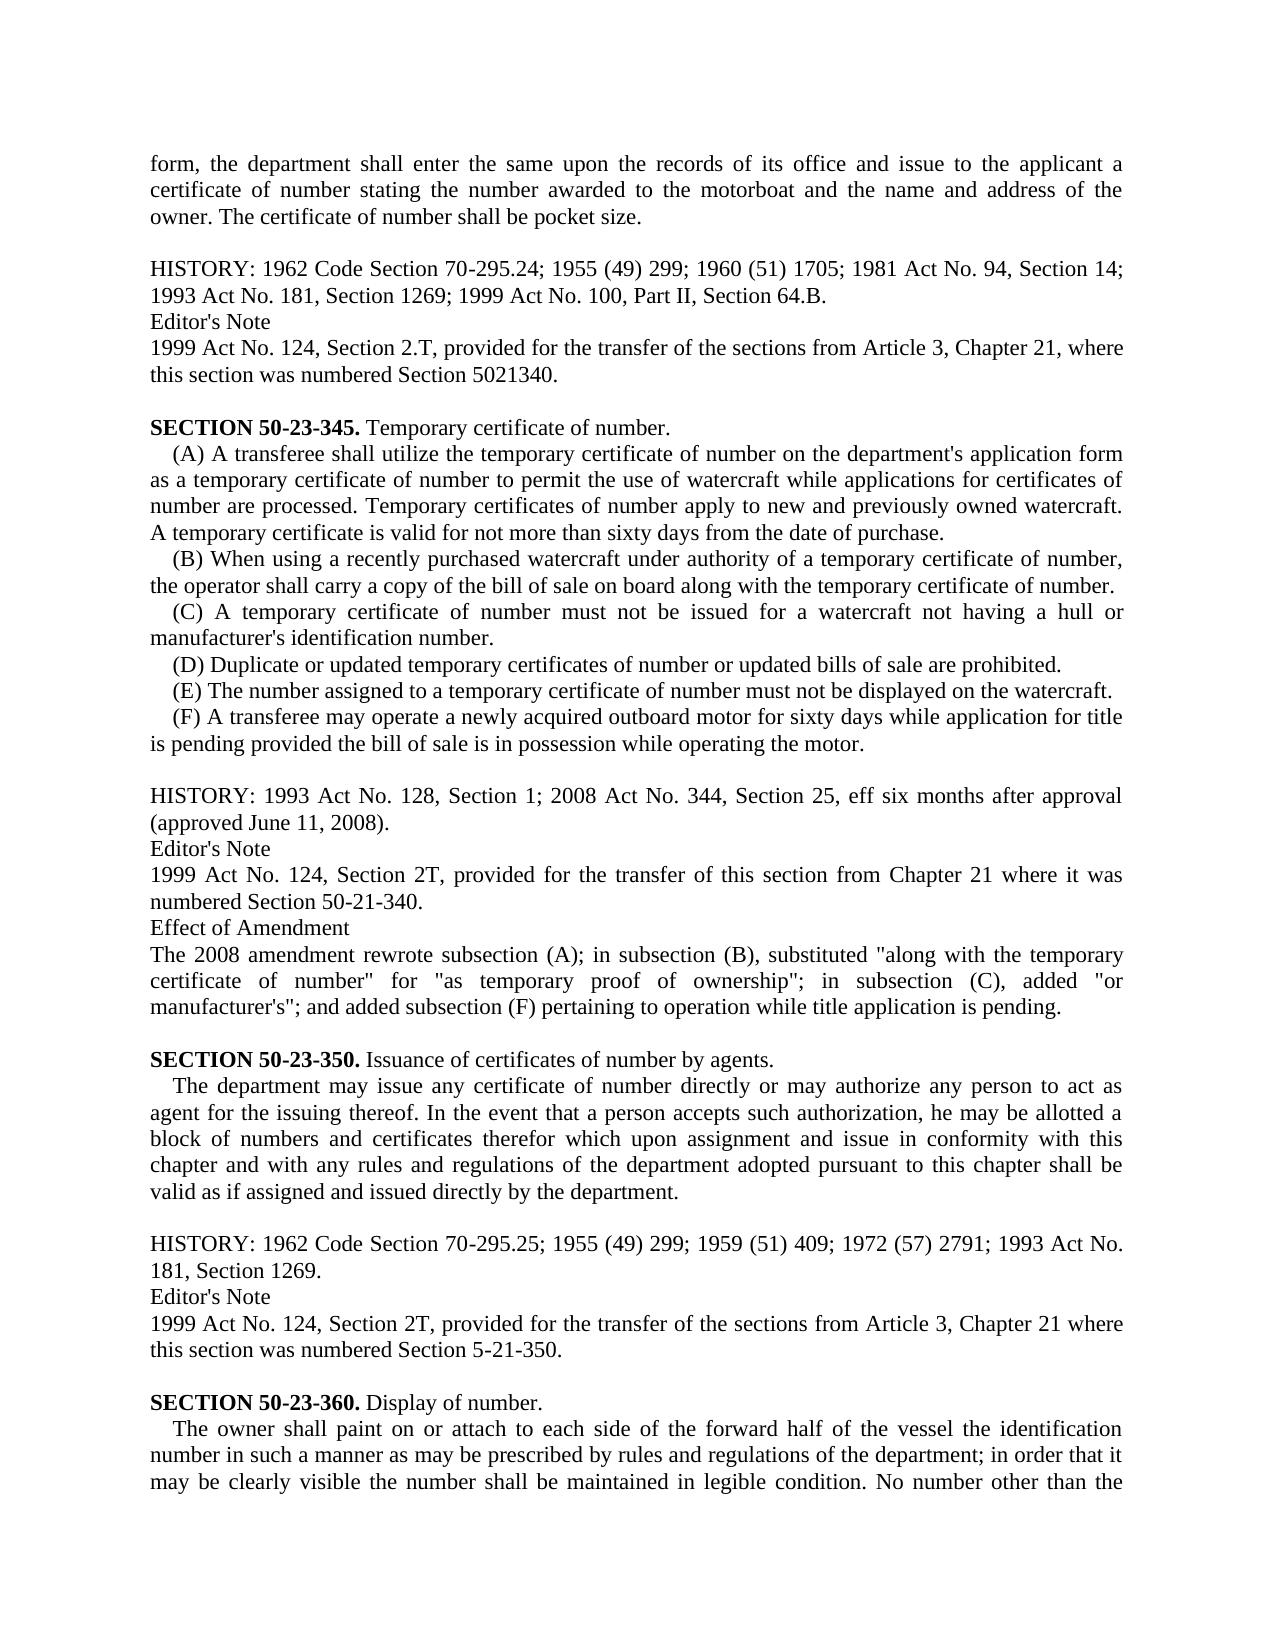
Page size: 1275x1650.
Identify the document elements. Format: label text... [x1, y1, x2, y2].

text HISTORY: 1962 Code Section 70-295.25; 1955 (49) 299; 1959 (51) 409; 1972 (57) 2791; 1993 Act No. 181, Section 1269. [150, 1231, 1125, 1283]
text (A) A transferee shall utilize the temporary certificate of number on the department's application form as a temporary certificate of number to permit the use of watercraft while applications for certificates of number are processed. Temporary certificates of number apply to new and previously owned watercraft. A temporary certificate is valid for not more than sixty days from the date of purchase. [150, 440, 1125, 545]
text 1999 Act No. 124, Section 2T, provided for the transfer of this section from Chapter 21 where it was numbered Section 50-21-340. [150, 862, 1125, 914]
text (B) When using a recently purchased watercraft under authority of a temporary certificate of number, the operator shall carry a copy of the bill of sale on board along with the temporary certificate of number. [150, 545, 1125, 598]
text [150, 150, 1125, 229]
text 1999 Act No. 124, Section 2T, provided for the transfer of the sections from Article 3, Chapter 21 where this section was numbered Section 5-21-350. [150, 1309, 1125, 1362]
text SECTION 50-23-350. Issuance of certificates of number by agents. [150, 1046, 1125, 1072]
text HISTORY: 1962 Code Section 70-295.24; 1955 (49) 299; 1960 (51) 1705; 1981 Act No. 94, Section 14; 1993 Act No. 181, Section 1269; 1999 Act No. 100, Part II, Section 64.B. [150, 255, 1125, 308]
text SECTION 50-23-345. Temporary certificate of number. [150, 413, 1125, 440]
text (E) The number assigned to a temporary certificate of number must not be displayed on the watercraft. [150, 677, 1125, 703]
text The 2008 amendment rewrote subsection (A); in subsection (B), substituted "along with the temporary certificate of number" for "as temporary proof of ownership"; in subsection (C), added "or manufacturer's"; and added subsection (F) pertaining to operation while title application is pending. [150, 941, 1125, 1020]
text Editor's Note [150, 308, 1125, 334]
text Effect of Amendment [150, 914, 1125, 941]
text (D) Duplicate or updated temporary certificates of number or updated bills of sale are prohibited. [150, 651, 1125, 677]
text (C) A temporary certificate of number must not be issued for a watercraft not having a hull or manufacturer's identification number. [150, 598, 1125, 651]
text 1999 Act No. 124, Section 2.T, provided for the transfer of the sections from Article 3, Chapter 21, where this section was numbered Section 5021340. [150, 334, 1125, 387]
text (F) A transferee may operate a newly acquired outboard motor for sixty days while application for title is pending provided the bill of sale is in possession while operating the motor. [150, 703, 1125, 756]
text SECTION 50-23-360. Display of number. [150, 1389, 1125, 1415]
text The department may issue any certificate of number directly or may authorize any person to act as agent for the issuing thereof. In the event that a person accepts such authorization, he may be allotted a block of numbers and certificates therefor which upon assignment and issue in conformity with this chapter and with any rules and regulations of the department adopted pursuant to this chapter shall be valid as if assigned and issued directly by the department. [150, 1072, 1125, 1204]
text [150, 1415, 1125, 1494]
text Editor's Note [150, 835, 1125, 862]
text Editor's Note [150, 1283, 1125, 1309]
text HISTORY: 1993 Act No. 128, Section 1; 2008 Act No. 344, Section 25, eff six months after approval (approved June 11, 2008). [150, 782, 1125, 835]
